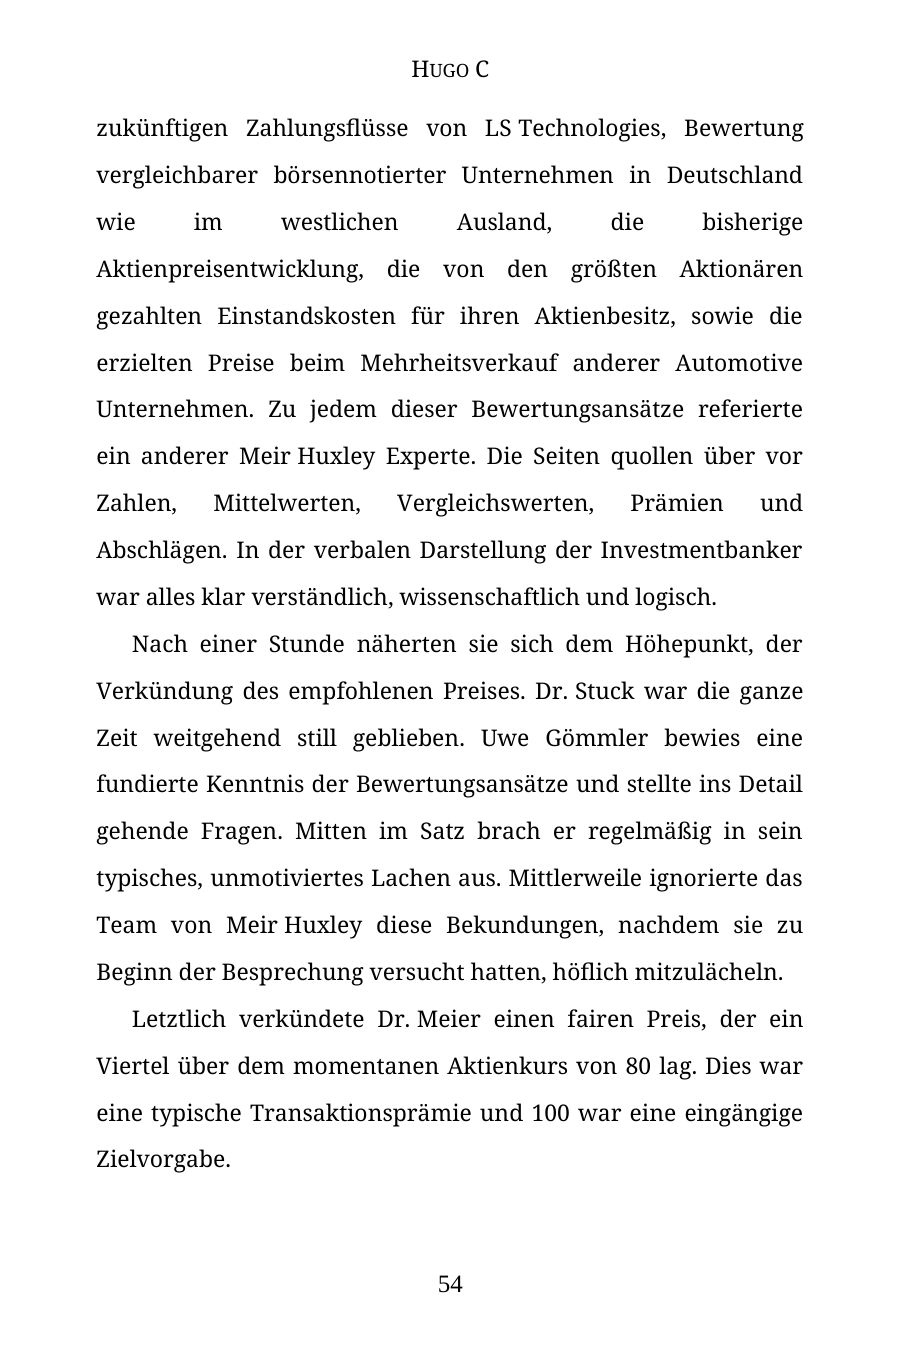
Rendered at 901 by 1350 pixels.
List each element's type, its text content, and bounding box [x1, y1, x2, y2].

text Nach einer Stunde näherten sie sich dem Höhepunkt, der Verkündung des empfohlenen Preises. Dr. Stuck war die ganze Zeit weitgehend still geblieben. Uwe Gömmler bewies eine fundierte Kenntnis der Bewertungsansätze und stellte ins Detail gehende Fragen. Mitten im Satz brach er regelmäßig in sein typisches, unmotiviertes Lachen aus. Mittlerweile ignorierte das Team von Meir Huxley diese Bekundungen, nachdem sie zu Beginn der Besprechung versucht hatten, höflich mitzulächeln. [96, 628, 804, 987]
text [96, 112, 804, 612]
text Letztlich verkündete Dr. Meier einen fairen Preis, der ein Viertel über dem momentanen Aktienkurs von 80 lag. Dies war eine typische Transaktionsprämie und 100 war eine eingängige Zielvorgabe. [96, 1003, 804, 1175]
